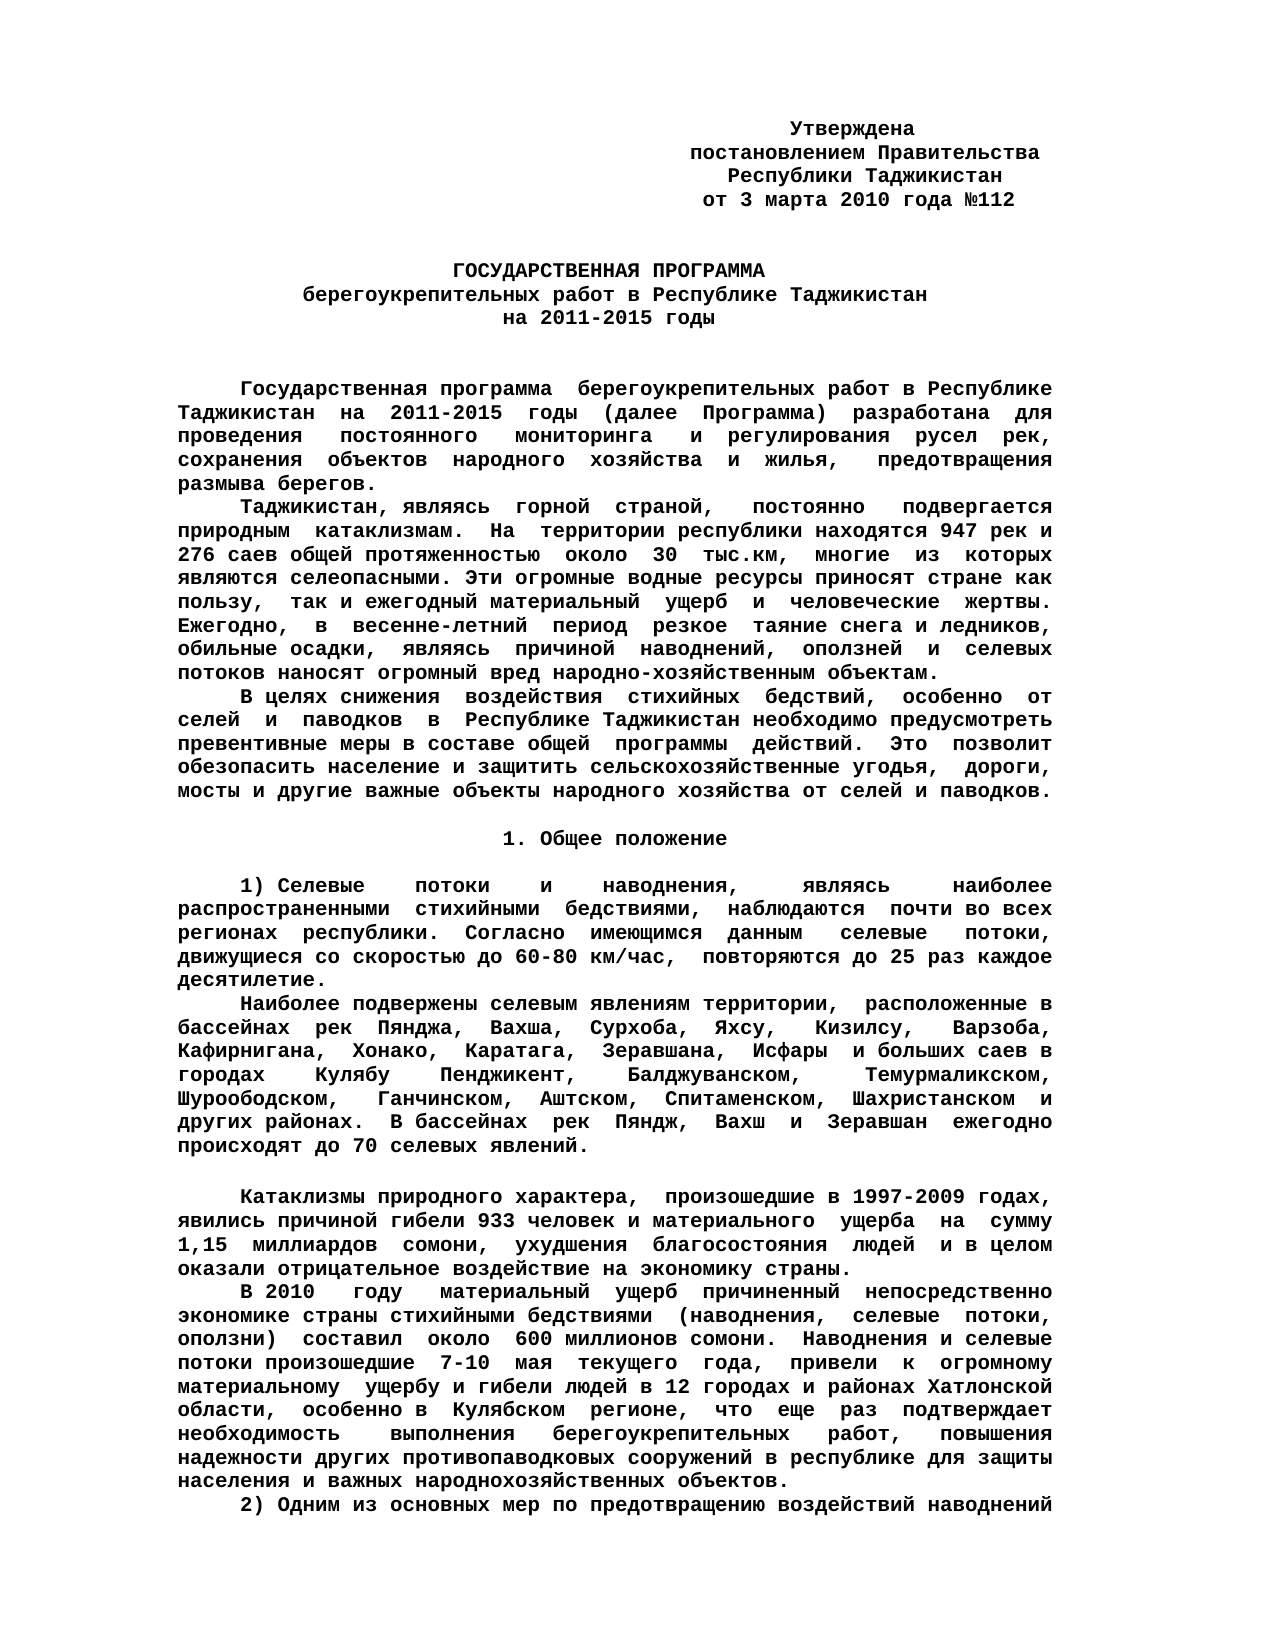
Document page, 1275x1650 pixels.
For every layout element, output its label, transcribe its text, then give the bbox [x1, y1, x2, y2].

text берегоукрепительных работ в Республике Таджикистан [177, 284, 1186, 307]
text материальному ущербу и гибели людей в 12 городах и районах Хатлонской [177, 1376, 1186, 1399]
text Наиболее подвержены селевым явлениям территории, расположенные в [177, 993, 1186, 1017]
text экономике страны стихийными бедствиями (наводнения, селевые потоки, [177, 1305, 1186, 1328]
text природным катаклизмам. На территории республики находятся 947 рек и [177, 520, 1186, 544]
text Государственная программа берегоукрепительных работ в Республике [177, 378, 1186, 402]
text распространенными стихийными бедствиями, наблюдаются почти во всех [177, 898, 1186, 922]
text Утверждена [177, 118, 1186, 142]
text обильные осадки, являясь причиной наводнений, оползней и селевых [177, 638, 1186, 662]
text городах Кулябу Пенджикент, Балджуванском, Темурмаликском, [177, 1064, 1186, 1088]
text Катаклизмы природного характера, произошедшие в 1997-2009 годах, [177, 1187, 1186, 1210]
text обезопасить население и защитить сельскохозяйственные угодья, дороги, [177, 757, 1186, 780]
text размыва берегов. [177, 473, 1186, 496]
text необходимость выполнения берегоукрепительных работ, повышения [177, 1423, 1186, 1447]
text потоки произошедшие 7-10 мая текущего года, привели к огромному [177, 1352, 1186, 1376]
text других районах. В бассейнах рек Пяндж, Вахш и Зеравшан ежегодно [177, 1111, 1186, 1135]
text 2) Одним из основных мер по предотвращению воздействий наводнений [177, 1494, 1186, 1518]
text Шуроободском, Ганчинском, Аштском, Спитаменском, Шахристанском и [177, 1088, 1186, 1111]
text Республики Таджикистан [177, 165, 1186, 189]
text Ежегодно, в весенне-летний период резкое таяние снега и ледников, [177, 615, 1186, 638]
text 1) Селевые потоки и наводнения, являясь наиболее [177, 875, 1186, 898]
text потоков наносят огромный вред народно-хозяйственным объектам. [177, 662, 1186, 686]
text превентивные меры в составе общей программы действий. Это позволит [177, 733, 1186, 757]
text явились причиной гибели 933 человек и материального ущерба на сумму [177, 1210, 1186, 1234]
text В 2010 году материальный ущерб причиненный непосредственно [177, 1281, 1186, 1305]
text оказали отрицательное воздействие на экономику страны. [177, 1257, 1186, 1281]
text Таджикистан, являясь горной страной, постоянно подвергается [177, 496, 1186, 520]
text оползни) составил около 600 миллионов сомони. Наводнения и селевые [177, 1328, 1186, 1352]
text Таджикистан на 2011-2015 годы (далее Программа) разработана для [177, 402, 1186, 426]
text на 2011-2015 годы [177, 307, 1186, 331]
text постановлением Правительства [177, 142, 1186, 165]
text селей и паводков в Республике Таджикистан необходимо предусмотреть [177, 709, 1186, 733]
text В целях снижения воздействия стихийных бедствий, особенно от [177, 686, 1186, 709]
text 1. Общее положение [177, 827, 1186, 851]
text области, особенно в Кулябском регионе, что еще раз подтверждает [177, 1399, 1186, 1423]
text 276 саев общей протяженностью около 30 тыс.км, многие из которых [177, 544, 1186, 567]
text регионах республики. Согласно имеющимся данным селевые потоки, [177, 922, 1186, 946]
text проведения постоянного мониторинга и регулирования русел рек, [177, 426, 1186, 449]
text ГОСУДАРСТВЕННАЯ ПРОГРАММА [177, 260, 1186, 284]
text от 3 марта 2010 года №112 [177, 189, 1186, 213]
text пользу, так и ежегодный материальный ущерб и человеческие жертвы. [177, 591, 1186, 615]
text бассейнах рек Пянджа, Вахша, Сурхоба, Яхсу, Кизилсу, Варзоба, [177, 1017, 1186, 1040]
text движущиеся со скоростью до 60-80 км/час, повторяются до 25 раз каждое [177, 946, 1186, 969]
text являются селеопасными. Эти огромные водные ресурсы приносят стране как [177, 567, 1186, 591]
text населения и важных народнохозяйственных объектов. [177, 1470, 1186, 1494]
text мосты и другие важные объекты народного хозяйства от селей и паводков. [177, 780, 1186, 804]
text 1,15 миллиардов сомони, ухудшения благосостояния людей и в целом [177, 1234, 1186, 1257]
text сохранения объектов народного хозяйства и жилья, предотвращения [177, 449, 1186, 473]
text десятилетие. [177, 969, 1186, 993]
text надежности других противопаводковых сооружений в республике для защиты [177, 1447, 1186, 1470]
text происходят до 70 селевых явлений. [177, 1135, 1186, 1158]
text Кафирнигана, Хонако, Каратага, Зеравшана, Исфары и больших саев в [177, 1040, 1186, 1064]
